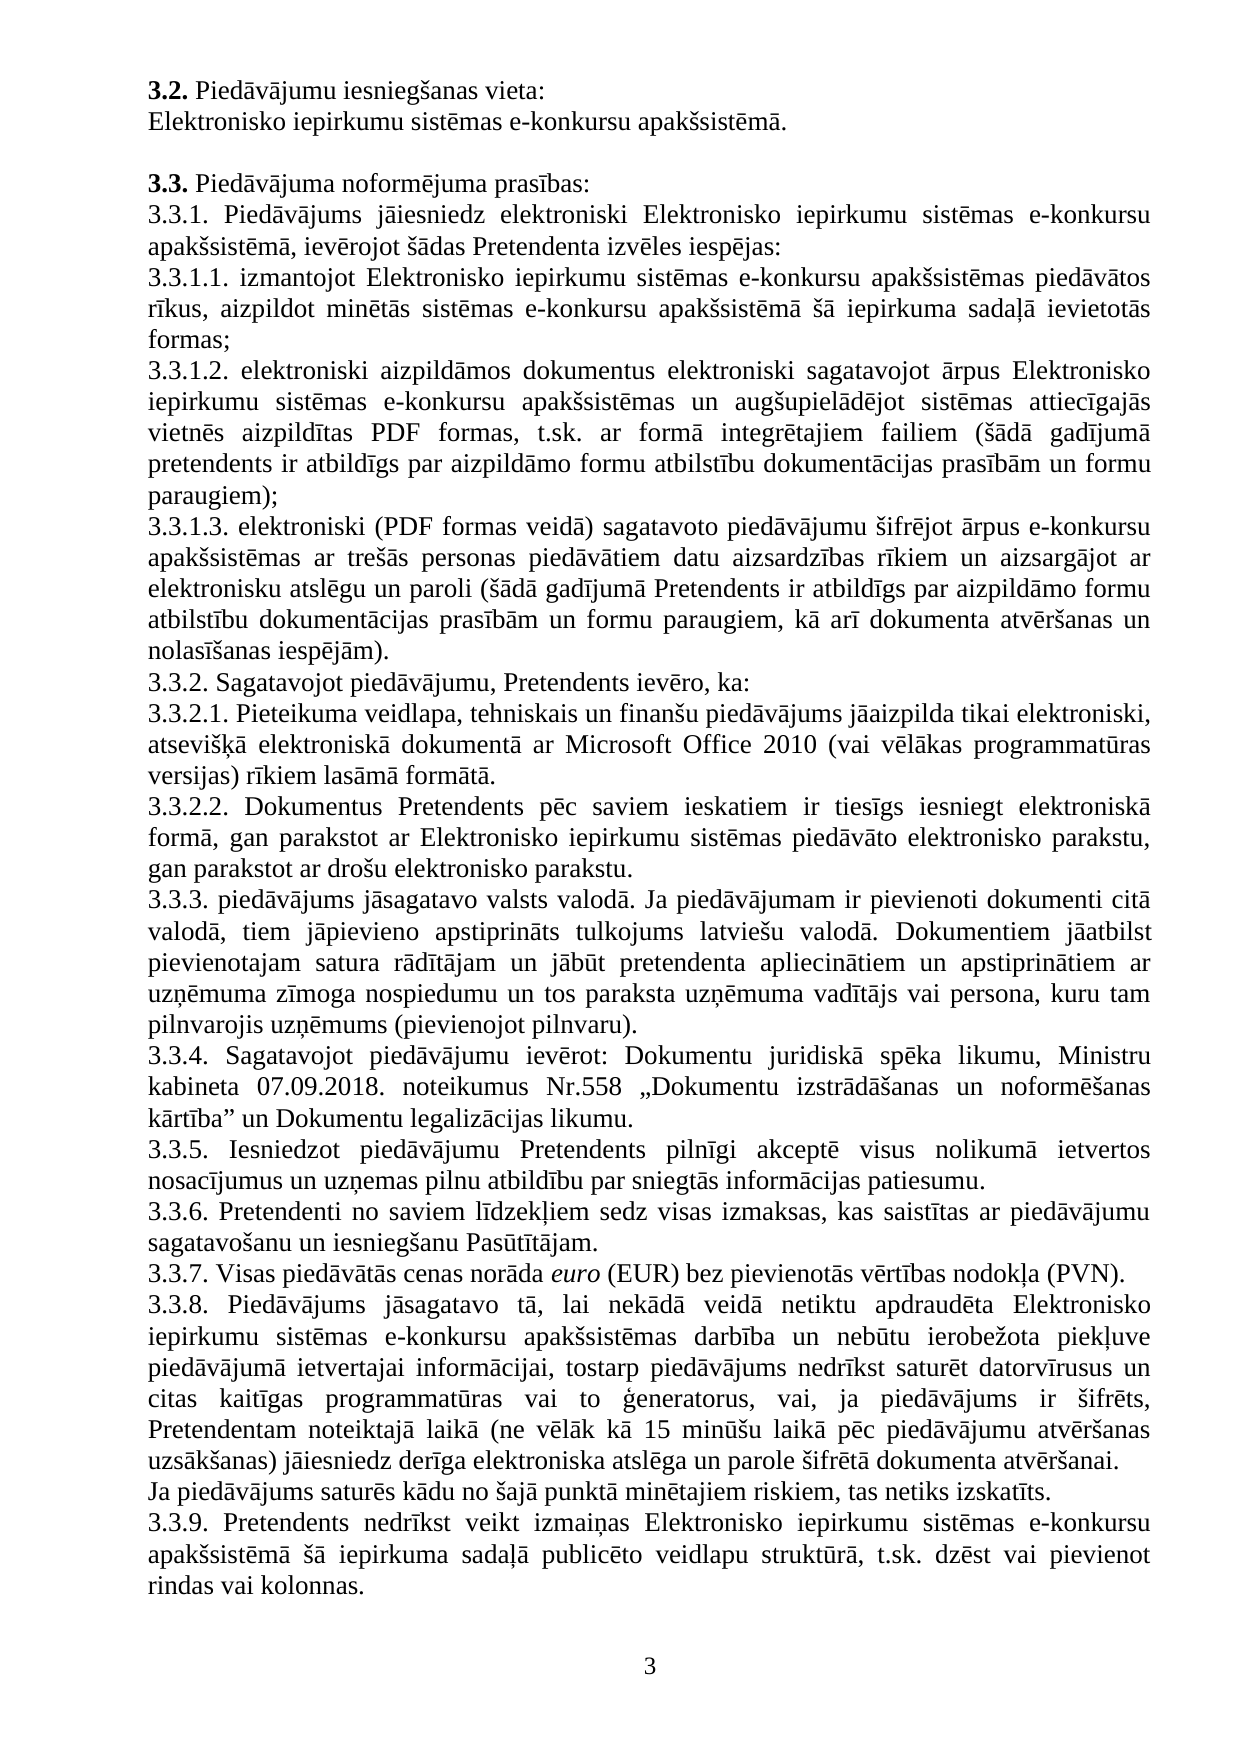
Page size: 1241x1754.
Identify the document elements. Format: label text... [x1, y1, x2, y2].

text 3.3.1.3. elektroniski (PDF formas veidā) sagatavoto piedāvājumu šifrējot ārpus e-konkursu apakšsistēmas ar trešās personas piedāvātiem datu aizsardzības rīkiem un aizsargājot ar elektronisku atslēgu un paroli (šādā gadījumā Pretendents ir atbildīgs par aizpildāmo formu atbilstību dokumentācijas prasībām un formu paraugiem, kā arī dokumenta atvēršanas un nolasīšanas iespējām). [148, 510, 1152, 666]
text 3.3.2. Sagatavojot piedāvājumu, Pretendents ievēro, ka: [148, 666, 1152, 697]
text Elektronisko iepirkumu sistēmas e-konkursu apakšsistēmā. [148, 105, 1104, 136]
text 3.3. Piedāvājuma noformējuma prasības: [148, 167, 1152, 198]
text 3.3.9. Pretendents nedrīkst veikt izmaiņas Elektronisko iepirkumu sistēmas e-konkursu apakšsistēmā šā iepirkuma sadaļā publicēto veidlapu struktūrā, t.sk. dzēst vai pievienot rindas vai kolonnas. [148, 1507, 1152, 1600]
text Ja piedāvājums saturēs kādu no šajā punktā minētajiem riskiem, tas netiks izskatīts. [148, 1475, 1152, 1507]
text 3.3.8. Piedāvājums jāsagatavo tā, lai nekādā veidā netiktu apdraudēta Elektronisko iepirkumu sistēmas e-konkursu apakšsistēmas darbība un nebūtu ierobežota piekļuve piedāvājumā ietvertajai informācijai, tostarp piedāvājums nedrīkst saturēt datorvīrusus un citas kaitīgas programmatūras vai to ģeneratorus, vai, ja piedāvājums ir šifrēts, Pretendentam noteiktajā laikā (ne vēlāk kā 15 minūšu laikā pēc piedāvājumu atvēršanas uzsākšanas) jāiesniedz derīga elektroniska atslēga un parole šifrētā dokumenta atvēršanai. [148, 1288, 1152, 1475]
text 3.3.3. piedāvājums jāsagatavo valsts valodā. Ja piedāvājumam ir pievienoti dokumenti citā valodā, tiem jāpievieno apstiprināts tulkojums latviešu valodā. Dokumentiem jāatbilst pievienotajam satura rādītājam un jābūt pretendenta apliecinātiem un apstiprinātiem ar uzņēmuma zīmoga nospiedumu un tos paraksta uzņēmuma vadītājs vai persona, kuru tam pilnvarojis uzņēmums (pievienojot pilnvaru). [148, 884, 1152, 1039]
text 3.3.6. Pretendenti no saviem līdzekļiem sedz visas izmaksas, kas saistītas ar piedāvājumu sagatavošanu un iesniegšanu Pasūtītājam. [148, 1195, 1152, 1257]
text 3.3.1. Piedāvājums jāiesniedz elektroniski Elektronisko iepirkumu sistēmas e-konkursu apakšsistēmā, ievērojot šādas Pretendenta izvēles iespējas: [148, 198, 1152, 261]
text 3.3.7. Visas piedāvātās cenas norāda euro (EUR) bez pievienotās vērtības nodokļa (PVN). [148, 1257, 1152, 1288]
text 3.2. Piedāvājumu iesniegšanas vieta: [148, 74, 1104, 105]
text 3.3.4. Sagatavojot piedāvājumu ievērot: Dokumentu juridiskā spēka likumu, Ministru kabineta 07.09.2018. noteikumus Nr.558 „Dokumentu izstrādāšanas un noformēšanas kārtība” un Dokumentu legalizācijas likumu. [148, 1039, 1152, 1133]
text 3.3.5. Iesniedzot piedāvājumu Pretendents pilnīgi akceptē visus nolikumā ietvertos nosacījumus un uzņemas pilnu atbildību par sniegtās informācijas patiesumu. [148, 1133, 1152, 1195]
text 3.3.1.1. izmantojot Elektronisko iepirkumu sistēmas e-konkursu apakšsistēmas piedāvātos rīkus, aizpildot minētās sistēmas e-konkursu apakšsistēmā šā iepirkuma sadaļā ievietotās formas; [148, 261, 1152, 354]
text 3.3.1.2. elektroniski aizpildāmos dokumentus elektroniski sagatavojot ārpus Elektronisko iepirkumu sistēmas e-konkursu apakšsistēmas un augšupielādējot sistēmas attiecīgajās vietnēs aizpildītas PDF formas, t.sk. ar formā integrētajiem failiem (šādā gadījumā pretendents ir atbildīgs par aizpildāmo formu atbilstību dokumentācijas prasībām un formu paraugiem); [148, 354, 1152, 510]
text 3.3.2.2. Dokumentus Pretendents pēc saviem ieskatiem ir tiesīgs iesniegt elektroniskā formā, gan parakstot ar Elektronisko iepirkumu sistēmas piedāvāto elektronisko parakstu, gan parakstot ar drošu elektronisko parakstu. [148, 790, 1152, 884]
text 3.3.2.1. Pieteikuma veidlapa, tehniskais un finanšu piedāvājums jāaizpilda tikai elektroniski, atsevišķā elektroniskā dokumentā ar Microsoft Office 2010 (vai vēlākas programmatūras versijas) rīkiem lasāmā formātā. [148, 697, 1152, 790]
